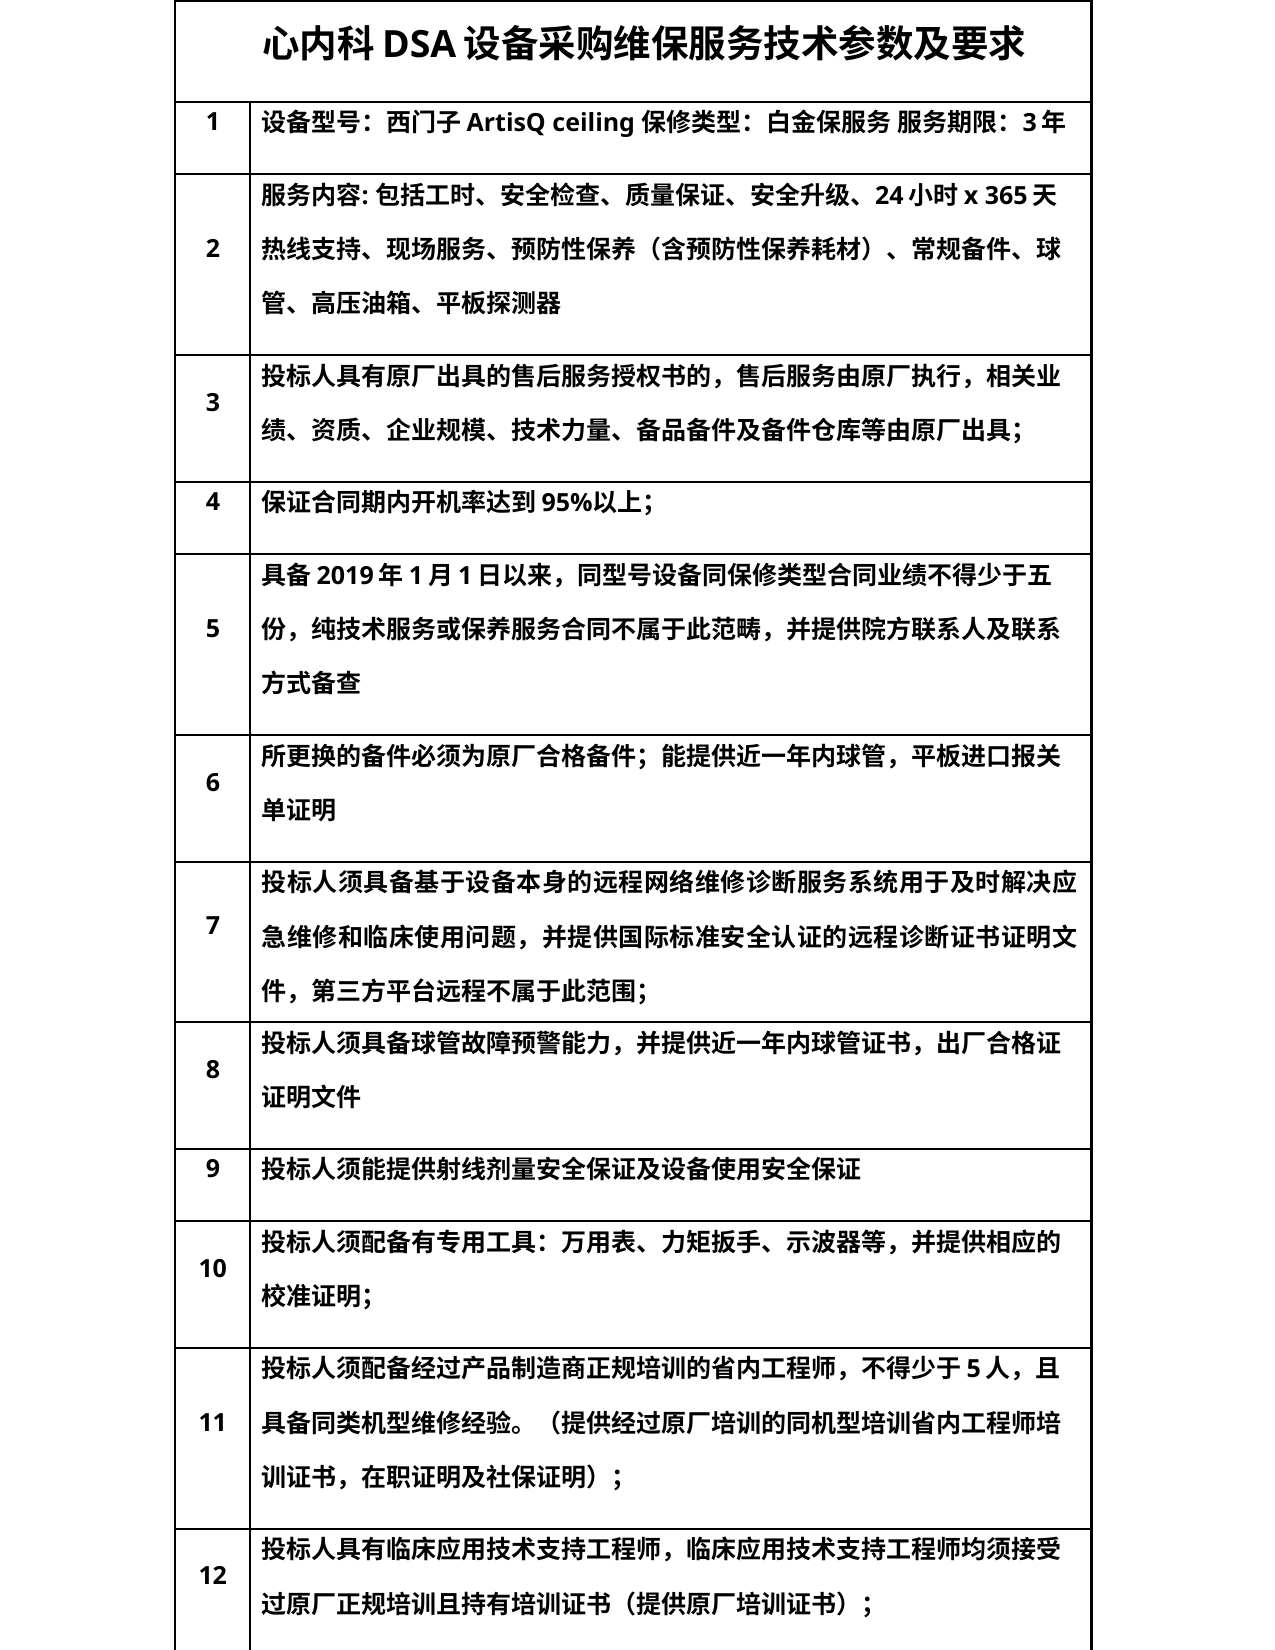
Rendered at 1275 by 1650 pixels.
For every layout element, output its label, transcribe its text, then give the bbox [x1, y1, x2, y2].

table_cell 3 [176, 356, 249, 481]
table_cell 投标人须能提供射线剂量安全保证及设备使用安全保证 [251, 1150, 1090, 1220]
table_cell 服务内容: 包括工时、安全检查、质量保证、安全升级、24小时x 365天热线支持、现场服务、预防性保养（含预防性保养耗材）、常规备件、球管、高压油箱、平板探测器 [251, 175, 1090, 354]
table_cell 6 [176, 736, 249, 861]
table_cell 11 [176, 1349, 249, 1528]
table_cell 4 [176, 483, 249, 553]
table_cell 所更换的备件必须为原厂合格备件；能提供近一年内球管，平板进口报关单证明 [251, 736, 1090, 861]
table_cell 具备2019年1月1日以来，同型号设备同保修类型合同业绩不得少于五份，纯技术服务或保养服务合同不属于此范畴，并提供院方联系人及联系方式备查 [251, 555, 1090, 734]
table_cell 投标人具有临床应用技术支持工程师，临床应用技术支持工程师均须接受过原厂正规培训且持有培训证书（提供原厂培训证书）； [251, 1530, 1090, 1650]
table_cell 投标人须具备球管故障预警能力，并提供近一年内球管证书，出厂合格证证明文件 [251, 1023, 1090, 1148]
table_cell 7 [176, 863, 249, 1021]
table_cell 9 [176, 1150, 249, 1220]
table_cell 1 [176, 103, 249, 173]
table_cell 8 [176, 1023, 249, 1148]
table_cell 5 [176, 555, 249, 734]
table_cell 投标人具有原厂出具的售后服务授权书的，售后服务由原厂执行，相关业绩、资质、企业规模、技术力量、备品备件及备件仓库等由原厂出具； [251, 356, 1090, 481]
table_cell 10 [176, 1222, 249, 1347]
table_cell 投标人须配备有专用工具：万用表、力矩扳手、示波器等，并提供相应的校准证明； [251, 1222, 1090, 1347]
table_cell 设备型号：西门子ArtisQ ceiling 保修类型：白金保服务 服务期限：3年 [251, 103, 1090, 173]
table_header 心内科DSA设备采购维保服务技术参数及要求 [176, 2, 1090, 101]
table_cell 2 [176, 175, 249, 354]
table_cell 投标人须具备基于设备本身的远程网络维修诊断服务系统用于及时解决应急维修和临床使用问题，并提供国际标准安全认证的远程诊断证书证明文件，第三方平台远程不属于此范围； [251, 863, 1090, 1021]
table_cell 保证合同期内开机率达到95%以上； [251, 483, 1090, 553]
table_cell 12 [176, 1530, 249, 1650]
table_cell 投标人须配备经过产品制造商正规培训的省内工程师，不得少于5人，且具备同类机型维修经验。（提供经过原厂培训的同机型培训省内工程师培训证书，在职证明及社保证明）； [251, 1349, 1090, 1528]
